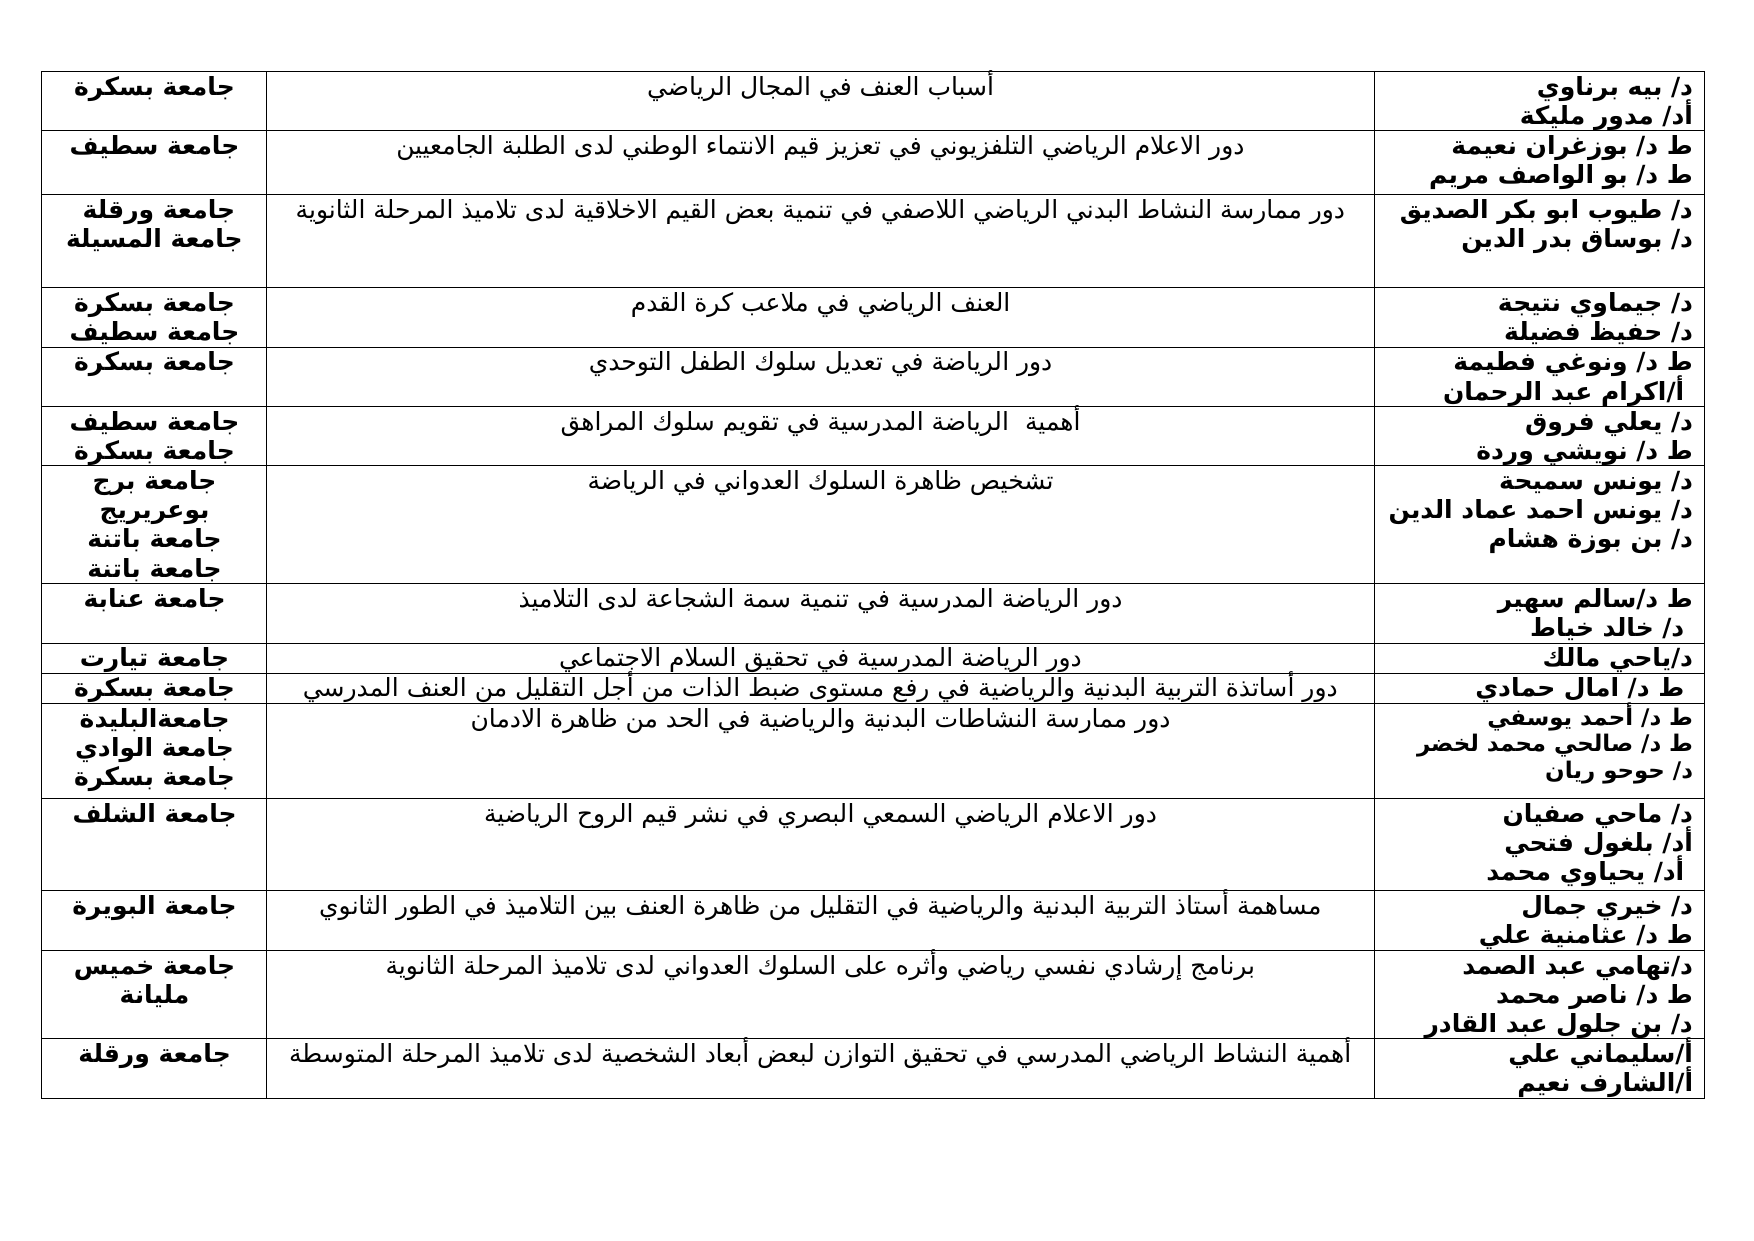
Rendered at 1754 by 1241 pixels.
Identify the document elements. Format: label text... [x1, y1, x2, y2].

table_cell جامعة البويرة [42, 891, 266, 950]
table_cell دور الاعلام الرياضي السمعي البصري في نشر قيم الروح الرياضية [267, 799, 1374, 890]
table_cell دور أساتذة التربية البدنية والرياضية في رفع مستوى ضبط الذات من أجل التقليل من العنف المدرسي [267, 674, 1374, 703]
table_cell جامعة ورقلة جامعة المسيلة [42, 195, 266, 287]
table_cell برنامج إرشادي نفسي رياضي وأثره على السلوك العدواني لدى تلاميذ المرحلة الثانوية [267, 951, 1374, 1038]
table_cell دور ممارسة النشاطات البدنية والرياضية في الحد من ظاهرة الادمان [267, 704, 1374, 798]
table_cell جامعة الشلف [42, 799, 266, 890]
table_cell جامعةالبليدة جامعة الوادي جامعة بسكرة [42, 704, 266, 798]
table_cell جامعة بسكرة [42, 348, 266, 406]
table_cell د/ يونس سميحة د/ يونس احمد عماد الدين د/ بن بوزة هشام [1375, 466, 1704, 583]
table_cell جامعة ورقلة [42, 1039, 266, 1098]
table_cell ط د/ أحمد يوسفي ط د/ صالحي محمد لخضر د/ حوحو ريان [1375, 704, 1704, 798]
table_cell ط د/سالم سهير د/ خالد خياط [1375, 584, 1704, 642]
table_cell د/ياحي مالك [1375, 644, 1704, 673]
table_cell د/ خيري جمال ط د/ عثامنية علي [1375, 891, 1704, 950]
table_cell جامعة بسكرة [42, 674, 266, 703]
table_cell أسباب العنف في المجال الرياضي [267, 72, 1374, 130]
table_cell جامعة برج بوعريريج جامعة باتنة جامعة باتنة [42, 466, 266, 583]
table_cell د/تهامي عبد الصمد ط د/ ناصر محمد د/ بن جلول عبد القادر [1375, 951, 1704, 1038]
table_cell د/ ماحي صفيان أد/ بلغول فتحي أد/ يحياوي محمد [1375, 799, 1704, 890]
table_cell العنف الرياضي في ملاعب كرة القدم [267, 288, 1374, 347]
table_cell ط د/ ونوغي فطيمة أ/اكرام عبد الرحمان [1375, 348, 1704, 406]
table_cell أ/سليماني علي أ/الشارف نعيم [1375, 1039, 1704, 1098]
table_cell د/ يعلي فروق ط د/ نويشي وردة [1375, 407, 1704, 465]
table_cell دور الرياضة في تعديل سلوك الطفل التوحدي [267, 348, 1374, 406]
table_cell دور الرياضة المدرسية في تحقيق السلام الاجتماعي [267, 644, 1374, 673]
table_cell جامعة عنابة [42, 584, 266, 642]
table_cell دور الرياضة المدرسية في تنمية سمة الشجاعة لدى التلاميذ [267, 584, 1374, 642]
table_cell ط د/ امال حمادي [1375, 674, 1704, 703]
table_cell د/ جيماوي نتيجة د/ حفيظ فضيلة [1375, 288, 1704, 347]
table_cell جامعة سطيف [42, 131, 266, 194]
table_cell دور ممارسة النشاط البدني الرياضي اللاصفي في تنمية بعض القيم الاخلاقية لدى تلاميذ المرحلة الثانوية [267, 195, 1374, 287]
table_cell تشخيص ظاهرة السلوك العدواني في الرياضة [267, 466, 1374, 583]
table_cell جامعة سطيف جامعة بسكرة [42, 407, 266, 465]
table_cell أهمية الرياضة المدرسية في تقويم سلوك المراهق [267, 407, 1374, 465]
table_cell جامعة بسكرة جامعة سطيف [42, 288, 266, 347]
table_cell مساهمة أستاذ التربية البدنية والرياضية في التقليل من ظاهرة العنف بين التلاميذ في الطور الثانوي [267, 891, 1374, 950]
table_cell جامعة بسكرة [42, 72, 266, 130]
table_cell جامعة تيارت [42, 644, 266, 673]
table_cell أهمية النشاط الرياضي المدرسي في تحقيق التوازن لبعض أبعاد الشخصية لدى تلاميذ المرحلة المتوسطة [267, 1039, 1374, 1098]
table_cell جامعة خميس مليانة [42, 951, 266, 1038]
table_cell د/ بيه برناوي أد/ مدور مليكة [1375, 72, 1704, 130]
table_cell ط د/ بوزغران نعيمة ط د/ بو الواصف مريم [1375, 131, 1704, 194]
table_cell د/ طيوب ابو بكر الصديق د/ بوساق بدر الدين [1375, 195, 1704, 287]
table_cell دور الاعلام الرياضي التلفزيوني في تعزيز قيم الانتماء الوطني لدى الطلبة الجامعيين [267, 131, 1374, 194]
